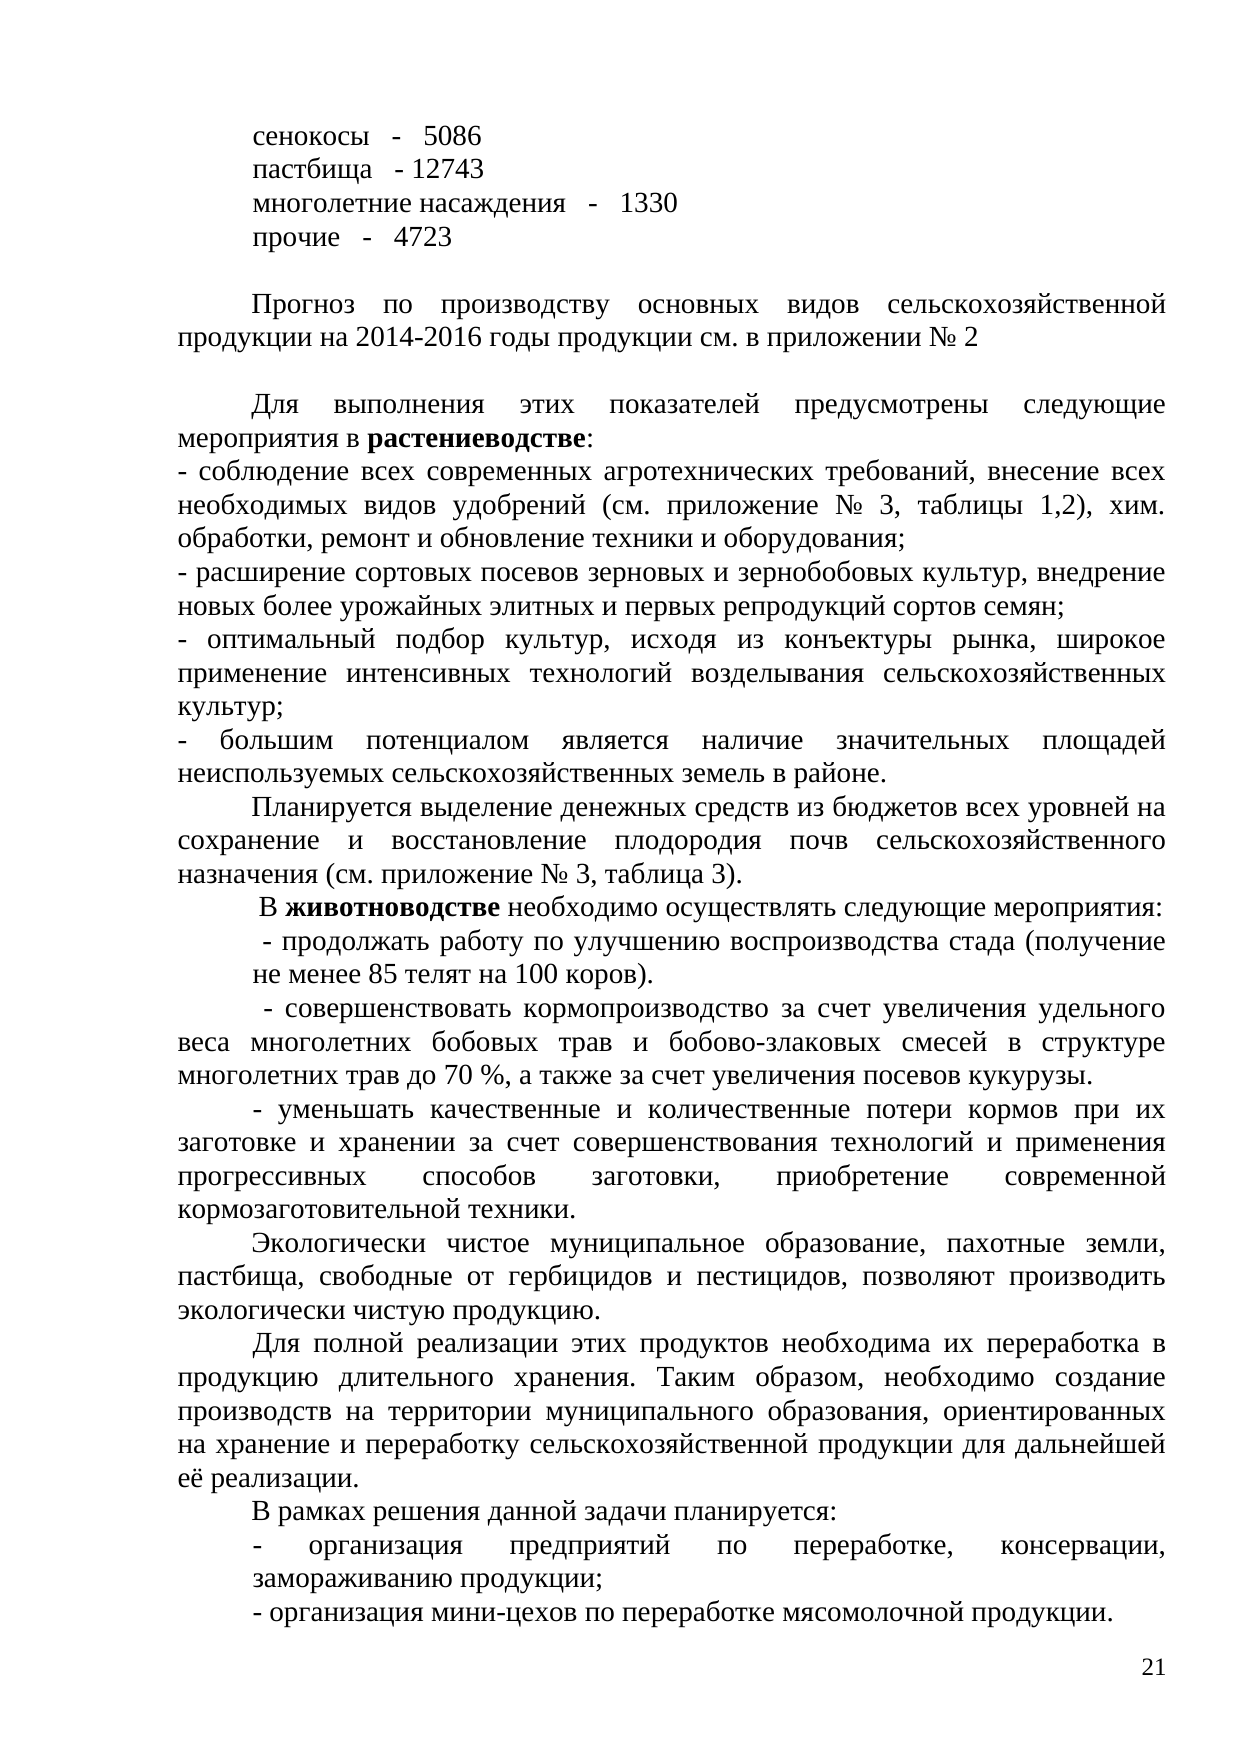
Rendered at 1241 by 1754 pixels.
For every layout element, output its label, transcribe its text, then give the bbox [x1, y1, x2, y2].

text многолетние насаждения - 1330 [177, 185, 1167, 219]
text В животноводстве необходимо осуществлять следующие мероприятия: [177, 889, 1167, 923]
text - уменьшать качественные и количественные потери кормов при их заготовке и хранении за счет совершенствования технологий и применения прогрессивных способов заготовки, приобретение современной кормозаготовительной техники. [177, 1091, 1167, 1225]
text Планируется выделение денежных средств из бюджетов всех уровней на сохранение и восстановление плодородия почв сельскохозяйственного назначения (см. приложение № 3, таблица 3). [177, 789, 1167, 889]
text сенокосы - 5086 [177, 118, 1167, 152]
text Прогноз по производству основных видов сельскохозяйственной продукции на 2014-2016 годы продукции см. в приложении № 2 [177, 286, 1167, 353]
text - соблюдение всех современных агротехнических требований, внесение всех необходимых видов удобрений (см. приложение № 3, таблицы 1,2), хим. обработки, ремонт и обновление техники и оборудования; [177, 453, 1167, 554]
text пастбища - 12743 [177, 152, 1167, 185]
text - большим потенциалом является наличие значительных площадей неиспользуемых сельскохозяйственных земель в районе. [177, 722, 1167, 789]
text В рамках решения данной задачи планируется: [177, 1493, 1167, 1527]
text - оптимальный подбор культур, исходя из конъектуры рынка, широкое применение интенсивных технологий возделывания сельскохозяйственных культур; [177, 621, 1167, 722]
text - продолжать работу по улучшению воспроизводства стада (получение не менее 85 телят на 100 коров). [252, 923, 1167, 990]
text - организация предприятий по переработке, консервации, замораживанию продукции; [252, 1527, 1167, 1594]
text Экологически чистое муниципальное образование, пахотные земли, пастбища, свободные от гербицидов и пестицидов, позволяют производить экологически чистую продукцию. [177, 1225, 1167, 1326]
text Для полной реализации этих продуктов необходима их переработка в продукцию длительного хранения. Таким образом, необходимо создание производств на территории муниципального образования, ориентированных на хранение и переработку сельскохозяйственной продукции для дальнейшей её реализации. [177, 1326, 1167, 1493]
text Для выполнения этих показателей предусмотрены следующие мероприятия в растениеводстве: [177, 386, 1167, 453]
text - организация мини-цехов по переработке мясомолочной продукции. [252, 1594, 1167, 1627]
text прочие - 4723 [177, 219, 1167, 252]
text - совершенствовать кормопроизводство за счет увеличения удельного веса многолетних бобовых трав и бобово-злаковых смесей в структуре многолетних трав до 70 %, а также за счет увеличения посевов кукурузы. [177, 990, 1167, 1091]
text - расширение сортовых посевов зерновых и зернобобовых культур, внедрение новых более урожайных элитных и первых репродукций сортов семян; [177, 554, 1167, 621]
